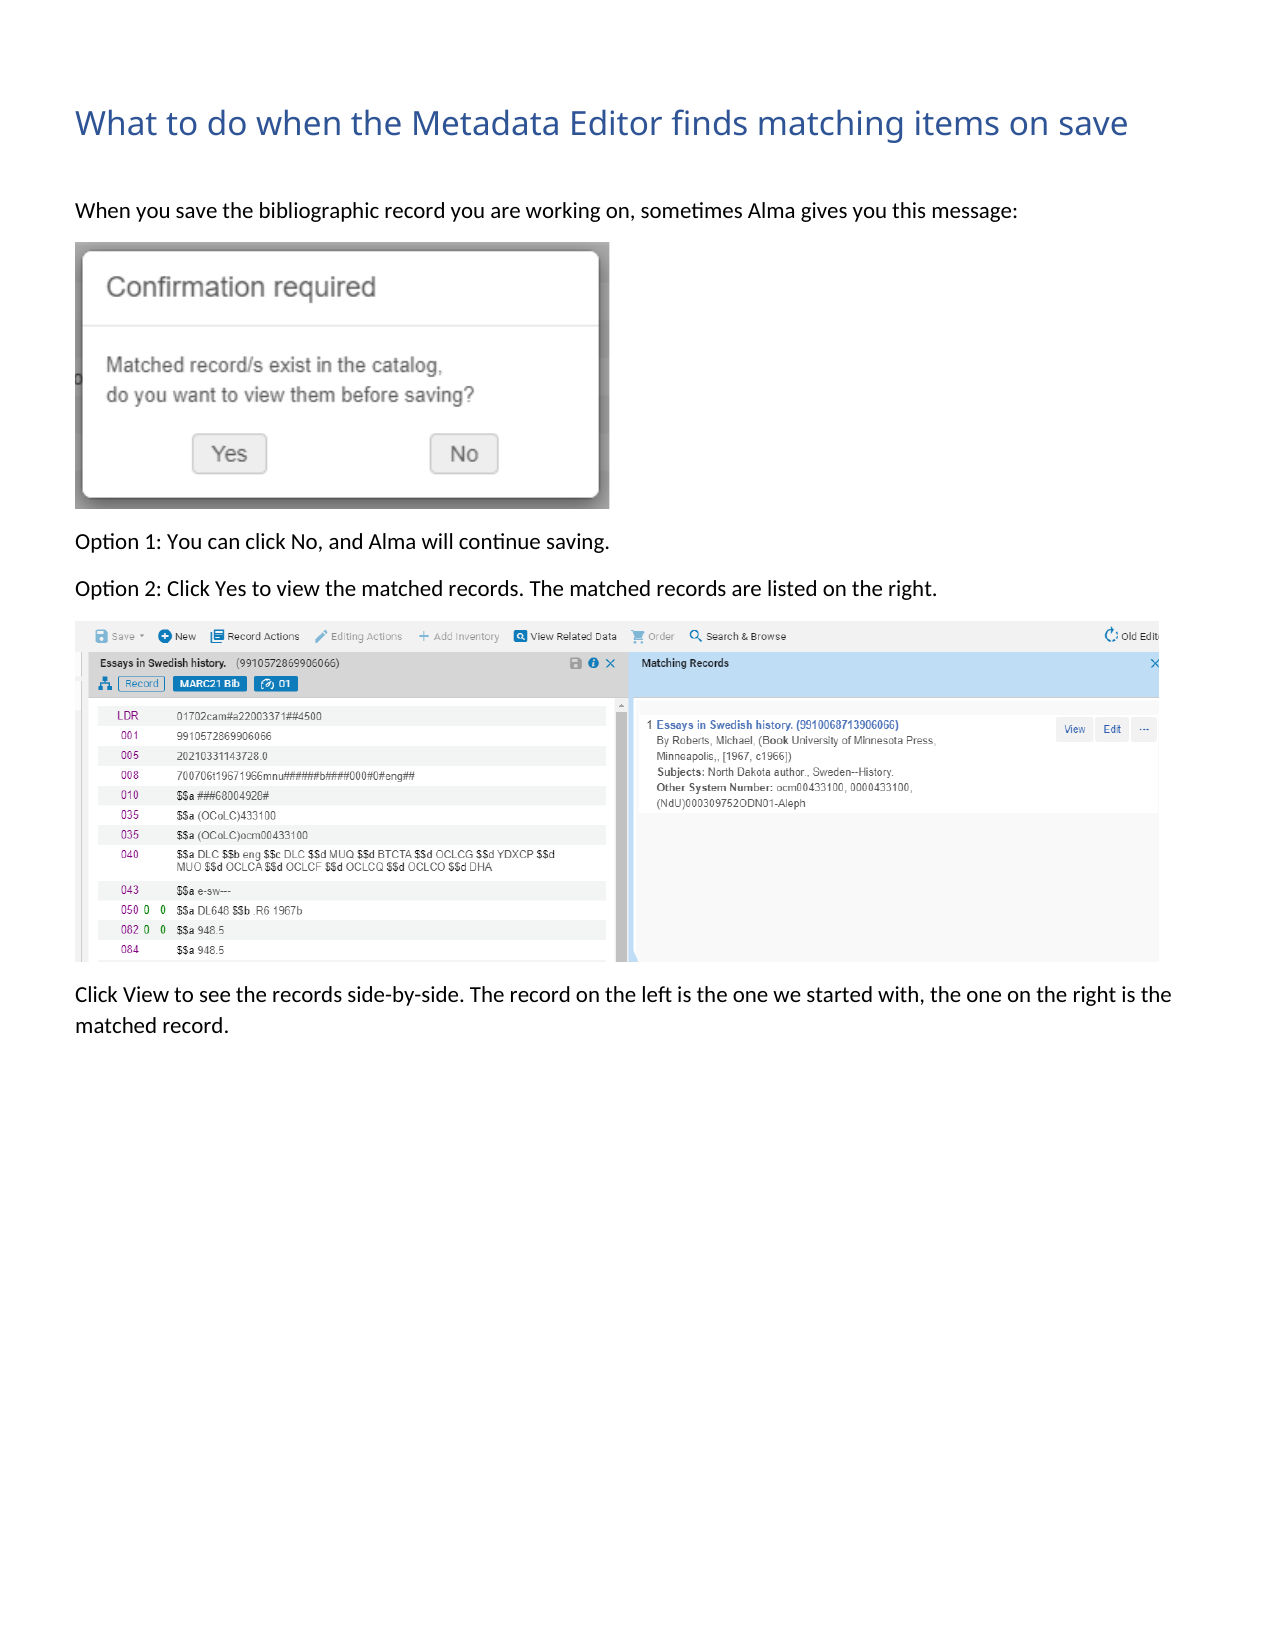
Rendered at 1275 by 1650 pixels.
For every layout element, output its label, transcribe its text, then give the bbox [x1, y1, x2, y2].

subtitle What to do when the Metadata Editor finds matching items on save [75, 100, 1200, 145]
text Option 2: Click Yes to view the matched records. The matched records are listed on the right. [75, 574, 1200, 602]
picture [75, 621, 1159, 962]
text Option 1: You can click No, and Alma will continue saving. [75, 527, 1200, 555]
picture [75, 242, 610, 509]
text Click View to see the records side-by-side. The record on the left is the one we started with, the one on the right is the matched record. [75, 981, 1200, 1039]
text When you save the bibliographic record you are working on, sometimes Alma gives you this message: [75, 196, 1200, 224]
